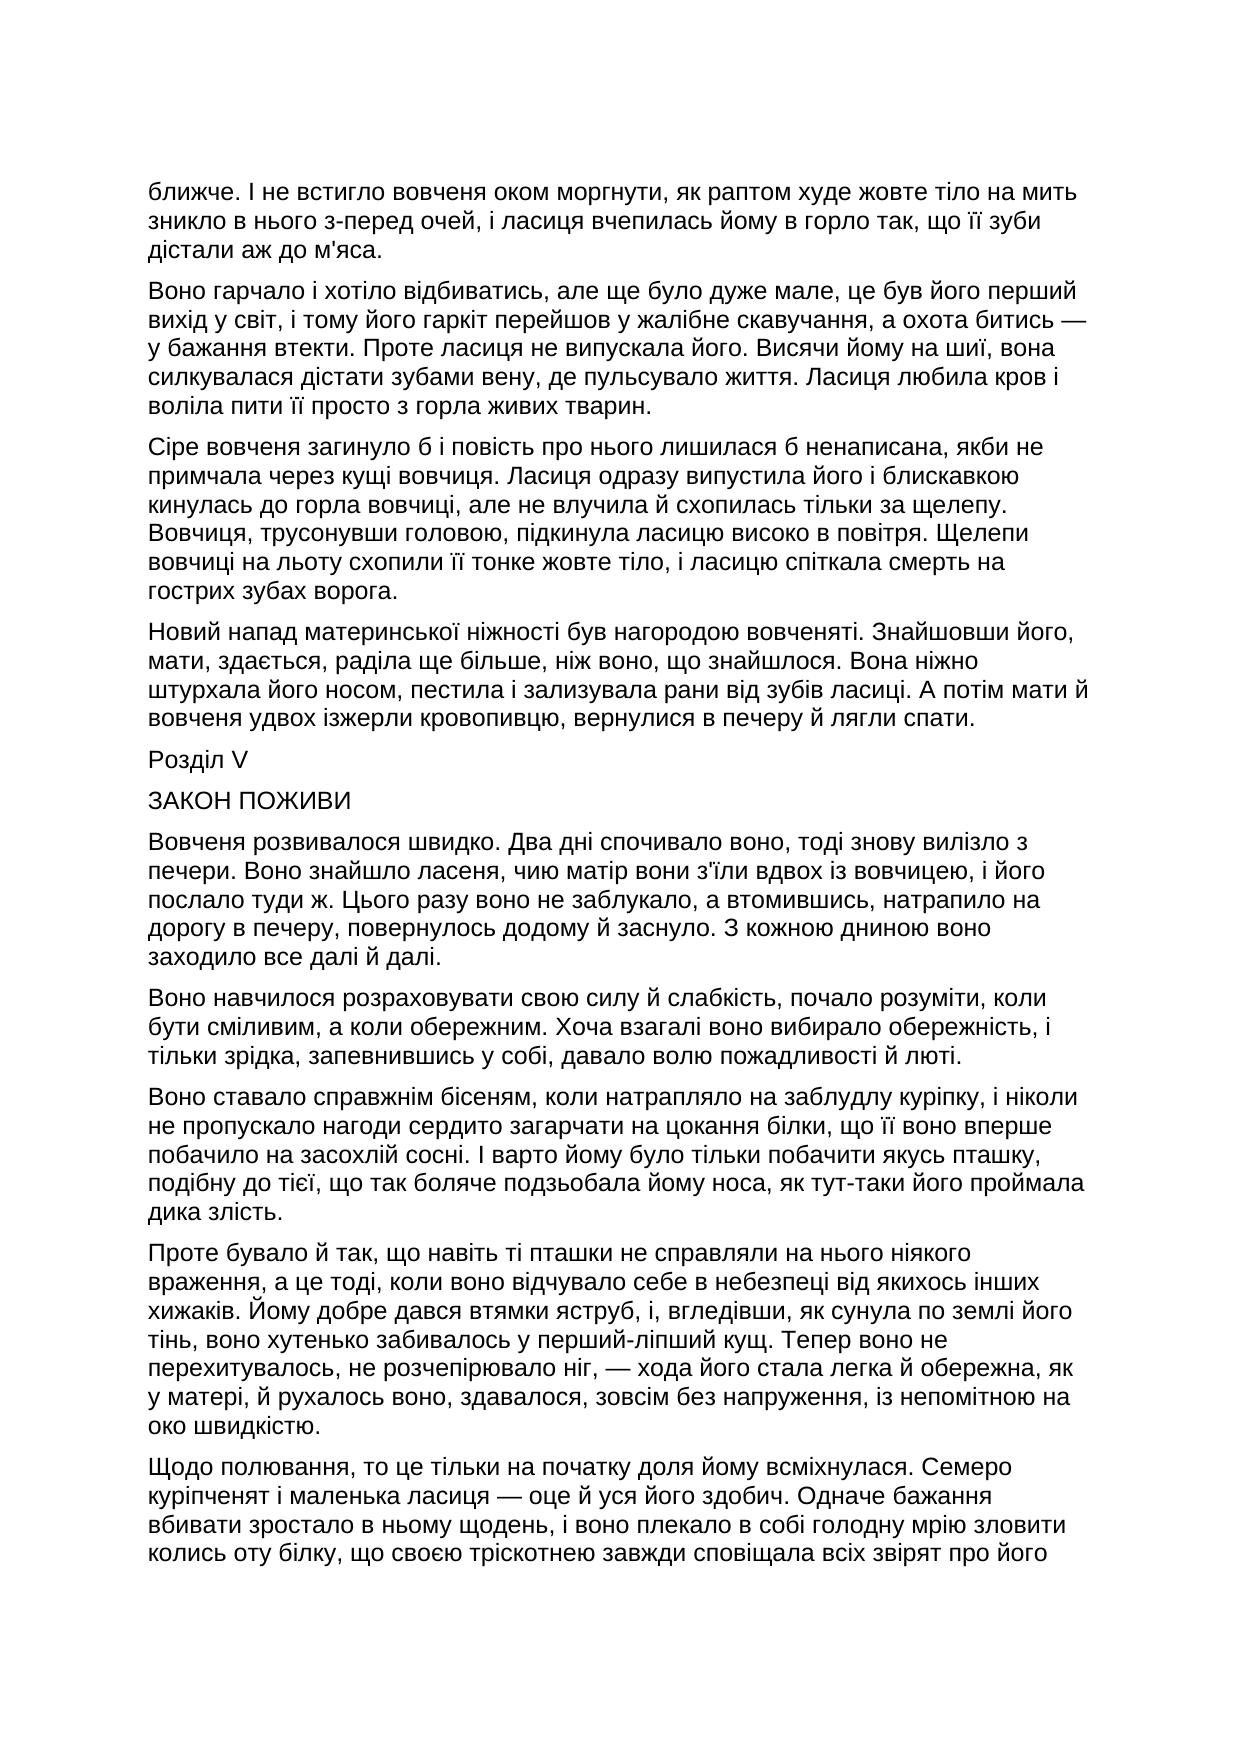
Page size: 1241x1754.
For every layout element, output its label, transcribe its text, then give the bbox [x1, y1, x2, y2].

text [148, 1452, 1092, 1567]
text Вовченя розвивалося швидко. Два дні спочивало воно, тоді знову вилізло з печери. Воно знайшло ласеня, чию матір вони з'їли вдвох із вовчицею, і його послало туди ж. Цього разу воно не заблукало, а втомившись, натрапило на дорогу в печеру, повернулось додому й заснуло. З кожною дниною воно заходило все далі й далі. [148, 827, 1092, 971]
text Воно ставало справжнім бісеням, коли натрапляло на заблудлу куріпку, і ніколи не пропускало нагоди сердито загарчати на цокання білки, що її воно вперше побачило на засохлій сосні. І варто йому було тільки побачити якусь пташку, подібну до тієї, що так боляче подзьобала йому носа, як тут-таки його проймала дика злість. [148, 1082, 1092, 1226]
text Сіре вовченя загинуло б і повість про нього лишилася б ненаписана, якби не примчала через кущі вовчиця. Ласиця одразу випустила його і блискавкою кинулась до горла вовчиці, але не влучила й схопилась тільки за щелепу. Вовчиця, трусонувши головою, підкинула ласицю високо в повітря. Щелепи вовчиці на льоту схопили її тонке жовте тіло, і ласицю спіткала смерть на гострих зубах ворога. [148, 432, 1092, 605]
text Воно навчилося розраховувати свою силу й слабкість, почало розуміти, коли бути сміливим, а коли обережним. Хоча взагалі воно вибирало обережність, і тільки зрідка, запевнившись у собі, давало волю пожадливості й люті. [148, 983, 1092, 1070]
text Розділ V [148, 745, 1092, 773]
text Воно гарчало і хотіло відбиватись, але ще було дуже мале, це був його перший вихід у світ, і тому його гаркіт перейшов у жалібне скавучання, а охота битись — у бажання втекти. Проте ласиця не випускала його. Висячи йому на шиї, вона силкувалася дістати зубами вену, де пульсувало життя. Ласиця любила кров і воліла пити її просто з горла живих тварин. [148, 276, 1092, 420]
text ЗАКОН ПОЖИВИ [148, 786, 1092, 815]
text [148, 177, 1092, 263]
text Проте бувало й так, що навіть ті пташки не справляли на нього ніякого враження, а це тоді, коли воно відчувало себе в небезпеці від якихось інших хижаків. Йому добре дався втямки яструб, і, вгледівши, як сунула по землі його тінь, воно хутенько забивалось у перший-ліпший кущ. Тепер воно не перехитувалось, не розчепірювало ніг, — хода його стала легка й обережна, як у матері, й рухалось воно, здавалося, зовсім без напруження, із непомітною на око швидкістю. [148, 1238, 1092, 1440]
text Новий напад материнської ніжності був нагородою вовченяті. Знайшовши його, мати, здається, раділа ще більше, ніж воно, що знайшлося. Вона ніжно штурхала його носом, пестила і зализувала рани від зубів ласиці. А потім мати й вовченя удвох ізжерли кровопивцю, вернулися в печеру й лягли спати. [148, 617, 1092, 732]
